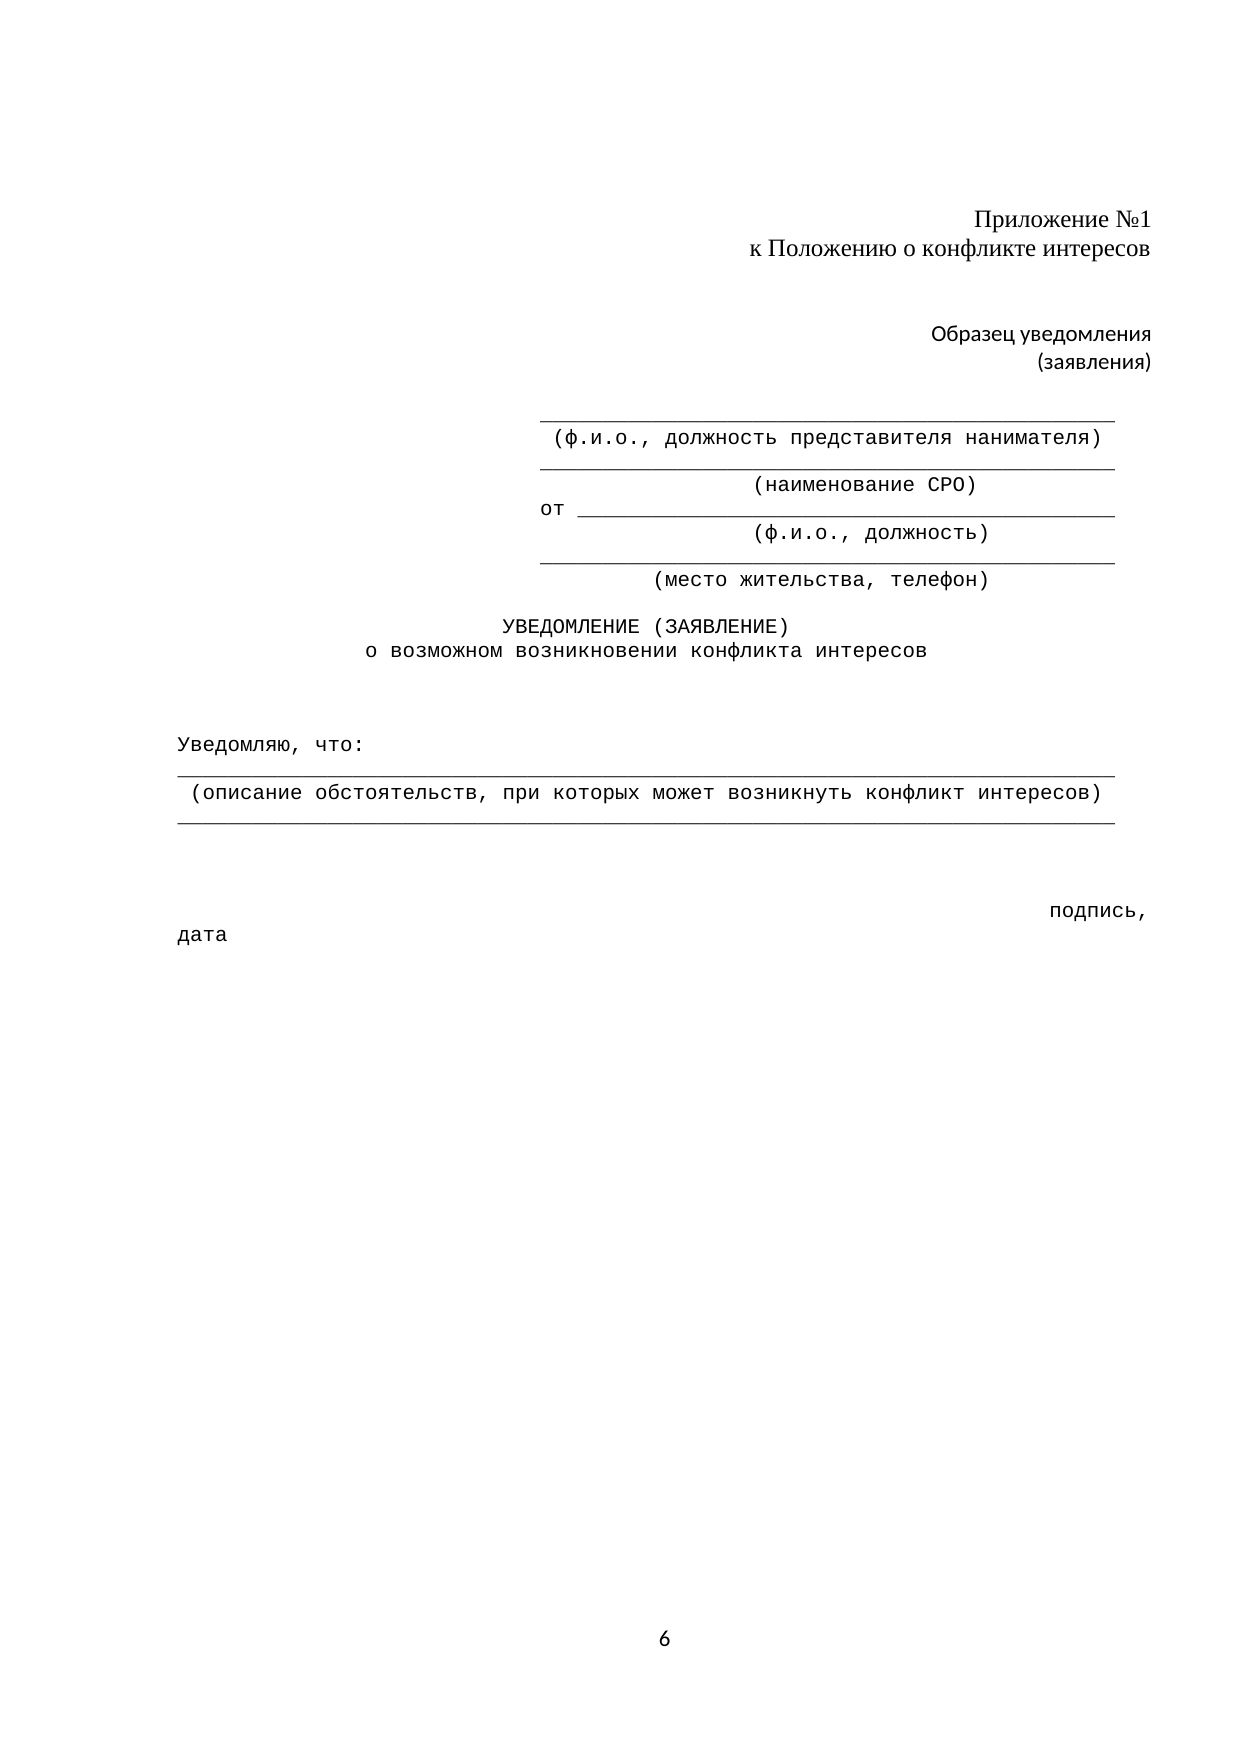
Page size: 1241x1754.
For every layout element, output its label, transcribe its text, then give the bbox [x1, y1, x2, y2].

text ___________________________________________________________________________ [177, 805, 1152, 829]
text Приложение №1 [177, 204, 1152, 233]
text УВЕДОМЛЕНИЕ (ЗАЯВЛЕНИЕ) [177, 616, 1152, 640]
text ___________________________________________________________________________ [177, 758, 1152, 782]
text ______________________________________________ [177, 403, 1152, 427]
text ______________________________________________ [177, 545, 1152, 569]
text (наименование СРО) [177, 474, 1152, 498]
text к Положению о конфликте интересов [177, 233, 1150, 262]
text подпись, дата [177, 900, 1152, 947]
text (ф.и.о., должность) [177, 522, 1152, 545]
text (заявления) [177, 347, 1152, 375]
text Уведомляю, что: [177, 734, 1152, 758]
text (ф.и.о., должность представителя нанимателя) [177, 427, 1152, 451]
text от ___________________________________________ [177, 498, 1152, 522]
text (место жительства, телефон) [177, 569, 1152, 593]
text о возможном возникновении конфликта интересов [177, 640, 1152, 663]
text (описание обстоятельств, при которых может возникнуть конфликт интересов) [177, 782, 1152, 805]
text Образец уведомления [177, 319, 1152, 347]
text ______________________________________________ [177, 451, 1152, 474]
